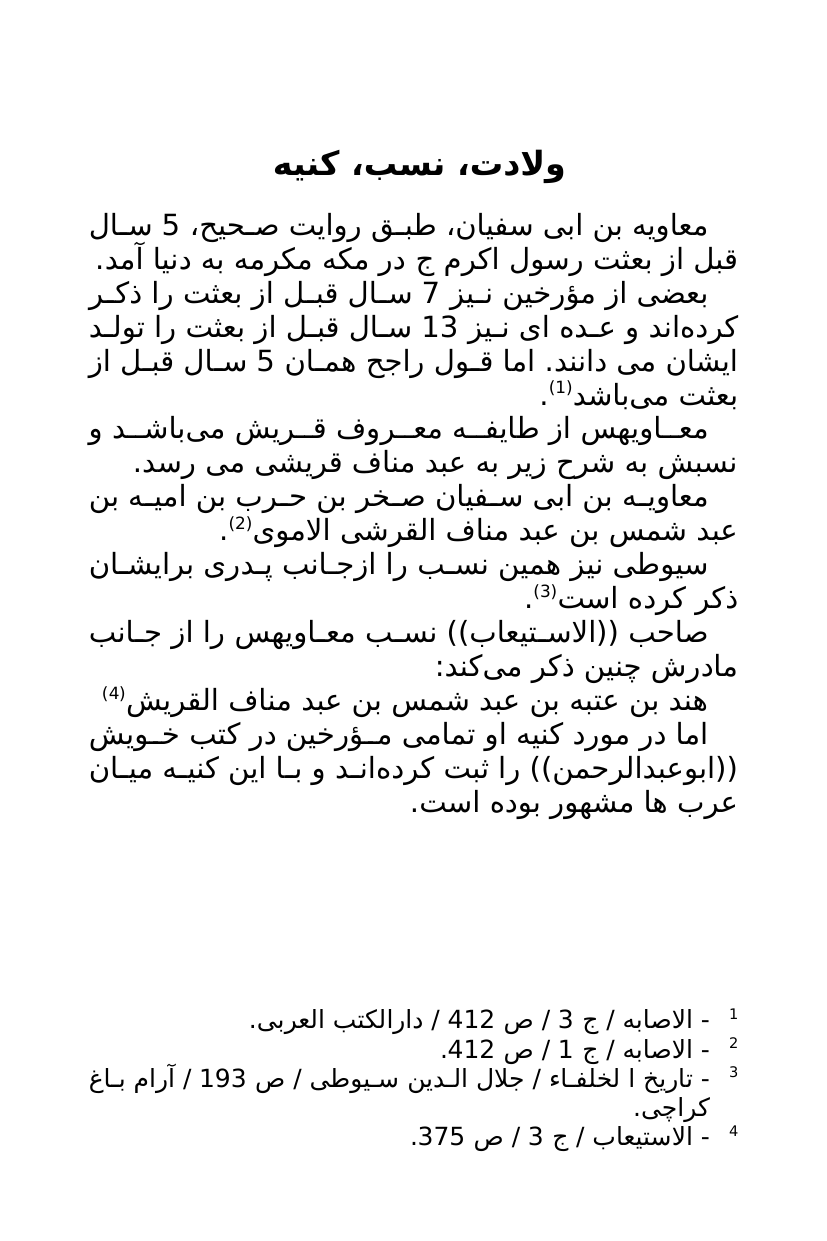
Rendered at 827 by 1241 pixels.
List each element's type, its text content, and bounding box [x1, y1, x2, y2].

text بعضی از مؤرخین نیز 7 سال قبل از بعثت را ذکر کرده‌اند و عده ای نیز 13 سال قبل از بعثت را تولد ایشان می دانند. اما قول راجح همان 5 سال قبل از بعثت می‌باشد(). [89, 276, 738, 412]
text صاحب ((الاستیعاب)) نسب معاویهس را از جانب مادرش چنین ذکر می‌کند: [89, 616, 738, 683]
text هند بن عتبه بن عبد شمس بن عبد مناف القریش() [89, 683, 738, 717]
text معاویه بن ابی سفیان، طبق روایت صحیح، 5 سال قبل از بعثت رسول اکرم ج در مکه مکرمه به دنیا آمد. [89, 208, 738, 276]
text معاویه بن ابی سفیان صخر بن حرب بن امیه بن عبد شمس بن عبد مناف القرشی الاموی(). [89, 480, 738, 548]
text معاویهس از طایفه معروف قریش می‌باشد و نسبش به شرح زیر به عبد مناف قریشی می رسد. [89, 412, 738, 480]
text سیوطی نیز همین نسب را ازجانب پدری برایشان ذکر کرده است(). [89, 548, 738, 616]
text ولادت، نسب، کنیه [89, 144, 738, 183]
text اما در مورد کنیه او تمامی مؤرخین در کتب خویش ((ابوعبدالرحمن)) را ثبت کرده‌اند و با این کنیه میان عرب ها مشهور بوده است. [89, 717, 738, 819]
